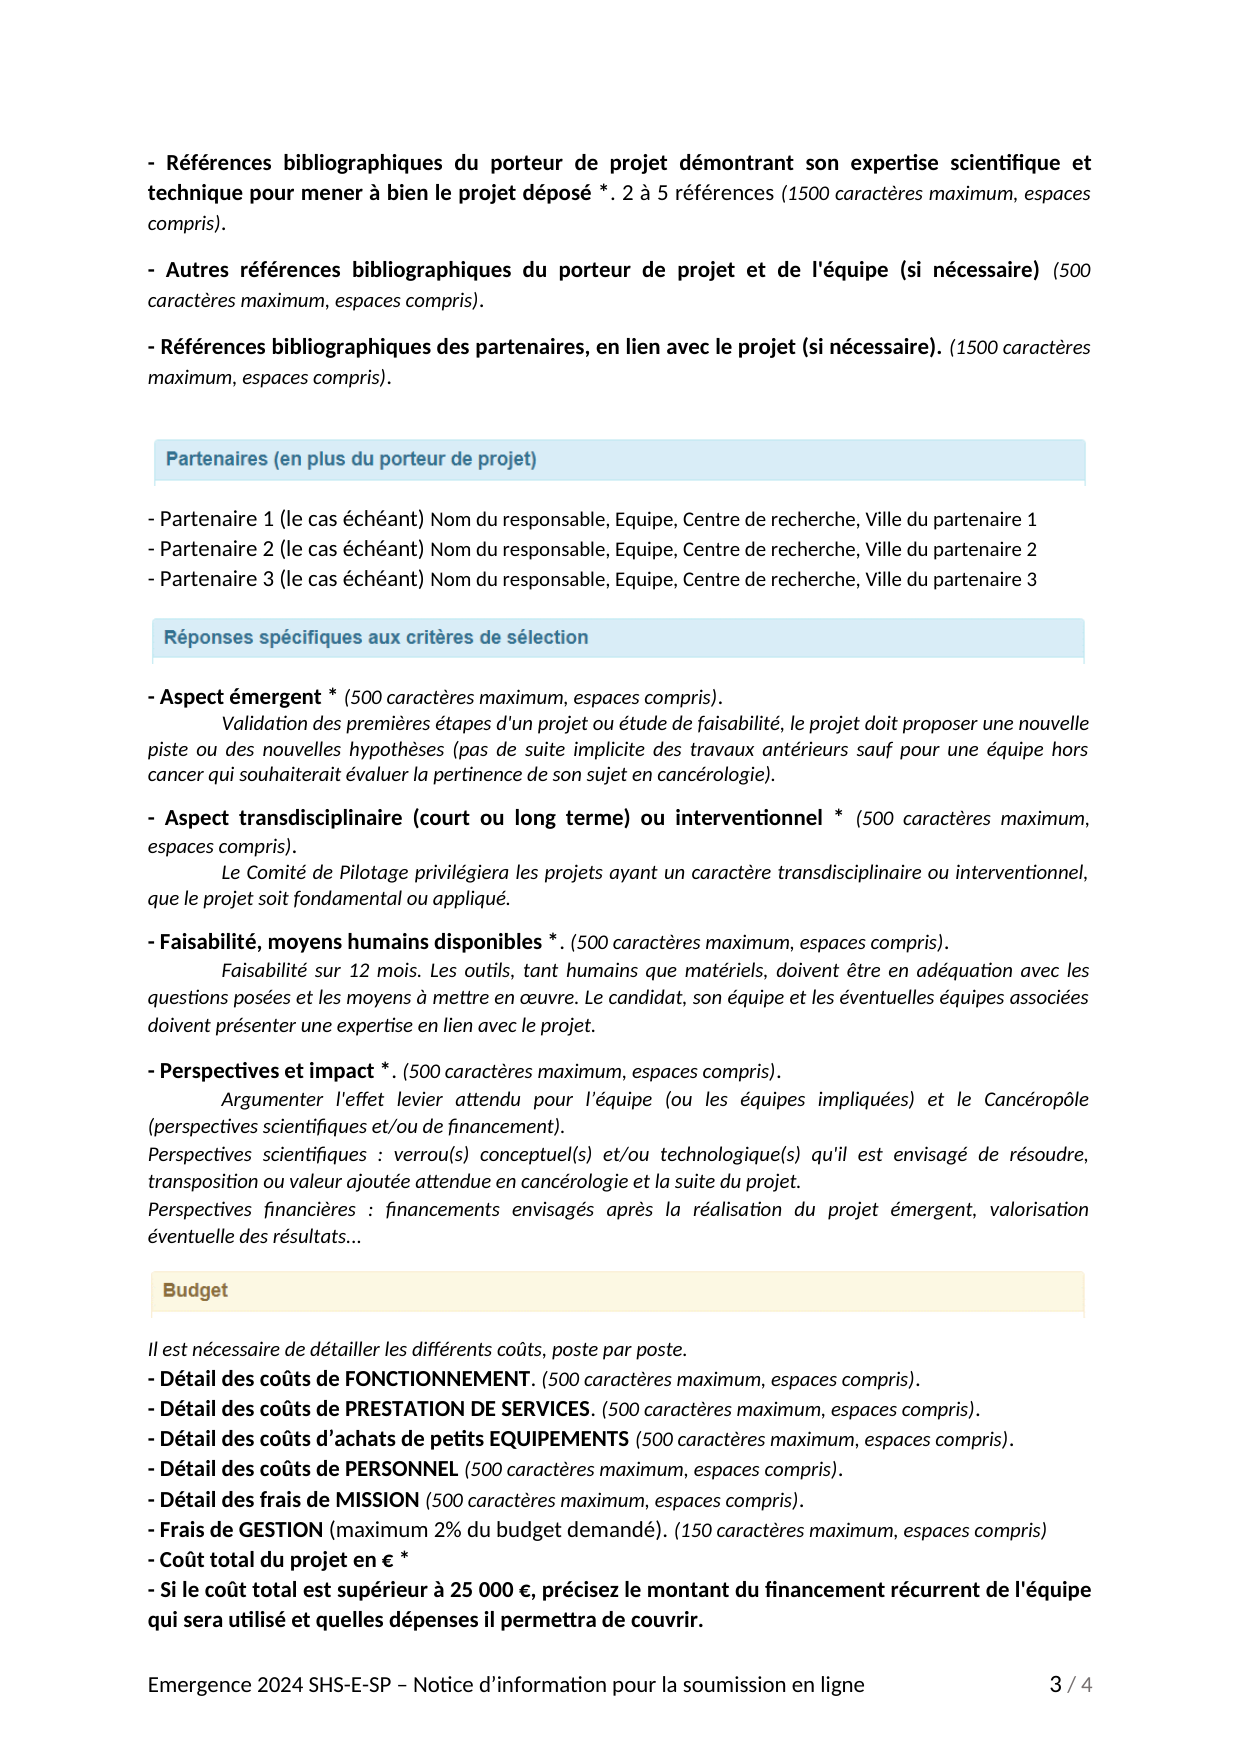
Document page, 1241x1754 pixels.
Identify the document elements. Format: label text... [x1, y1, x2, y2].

text - Partenaire 3 (le cas échéant) Nom du responsable, Equipe, Centre de recherche, Ville du partenaire 3 [148, 564, 1093, 592]
text - Détail des coûts de FONCTIONNEMENT. (500 caractères maximum, espaces compris). [148, 1364, 1093, 1392]
text - Perspectives et impact *. (500 caractères maximum, espaces compris). [148, 1056, 1093, 1084]
text - Détail des coûts de PRESTATION DE SERVICES. (500 caractères maximum, espaces compris). [148, 1394, 1093, 1422]
text - Frais de GESTION (maximum 2% du budget demandé). (150 caractères maximum, espaces compris) [148, 1515, 1093, 1543]
text - Aspect transdisciplinaire (court ou long terme) ou interventionnel * (500 caractères maximum, espaces compris). [148, 803, 1093, 859]
text Le Comité de Pilotage privilégiera les projets ayant un caractère transdisciplinaire ou interventionnel, que le projet soit fondamental ou appliqué. [148, 859, 1093, 910]
text Faisabilité sur 12 mois. Les outils, tant humains que matériels, doivent être en adéquation avec les questions posées et les moyens à mettre en œuvre. Le candidat, son équipe et les éventuelles équipes associées doivent présenter une expertise en lien avec le projet. [148, 957, 1093, 1037]
text - Partenaire 2 (le cas échéant) Nom du responsable, Equipe, Centre de recherche, Ville du partenaire 2 [148, 534, 1093, 562]
text - Autres références bibliographiques du porteur de projet et de l'équipe (si nécessaire) (500 caractères maximum, espaces compris). [148, 255, 1093, 313]
text - Partenaire 1 (le cas échéant) Nom du responsable, Equipe, Centre de recherche, Ville du partenaire 1 [148, 504, 1093, 532]
text - Détail des coûts d’achats de petits EQUIPEMENTS (500 caractères maximum, espaces compris). [148, 1424, 1093, 1452]
text - Aspect émergent * (500 caractères maximum, espaces compris). [148, 682, 1093, 711]
text Validation des premières étapes d'un projet ou étude de faisabilité, le projet doit proposer une nouvelle piste ou des nouvelles hypothèses (pas de suite implicite des travaux antérieurs sauf pour une équipe hors cancer qui souhaiterait évaluer la pertinence de son sujet en cancérologie). [148, 711, 1093, 787]
picture [147, 1267, 1093, 1318]
text - Références bibliographiques des partenaires, en lien avec le projet (si nécessaire). (1500 caractères maximum, espaces compris). [148, 332, 1093, 390]
text - Détail des frais de MISSION (500 caractères maximum, espaces compris). [148, 1485, 1093, 1513]
text - Coût total du projet en € * [148, 1545, 1093, 1573]
text - Références bibliographiques du porteur de projet démontrant son expertise scientifique et technique pour mener à bien le projet déposé *. 2 à 5 références (1500 caractères maximum, espaces compris). [148, 148, 1093, 236]
text Perspectives scientifiques : verrou(s) conceptuel(s) et/ou technologique(s) qu'il est envisagé de résoudre, transposition ou valeur ajoutée attendue en cancérologie et la suite du projet. [148, 1141, 1093, 1194]
picture [147, 611, 1093, 664]
text - Si le coût total est supérieur à 25 000 €, précisez le montant du financement récurrent de l'équipe qui sera utilisé et quelles dépenses il permettra de couvrir. [148, 1575, 1093, 1633]
picture [147, 433, 1093, 486]
text - Détail des coûts de PERSONNEL (500 caractères maximum, espaces compris). [148, 1454, 1093, 1482]
text Argumenter l'effet levier attendu pour l’équipe (ou les équipes impliquées) et le Cancéropôle (perspectives scientifiques et/ou de financement). [148, 1086, 1093, 1139]
text Perspectives financières : financements envisagés après la réalisation du projet émergent, valorisation éventuelle des résultats... [148, 1196, 1093, 1249]
text - Faisabilité, moyens humains disponibles *. (500 caractères maximum, espaces compris). [148, 927, 1093, 955]
text Il est nécessaire de détailler les différents coûts, poste par poste. [148, 1336, 1093, 1362]
